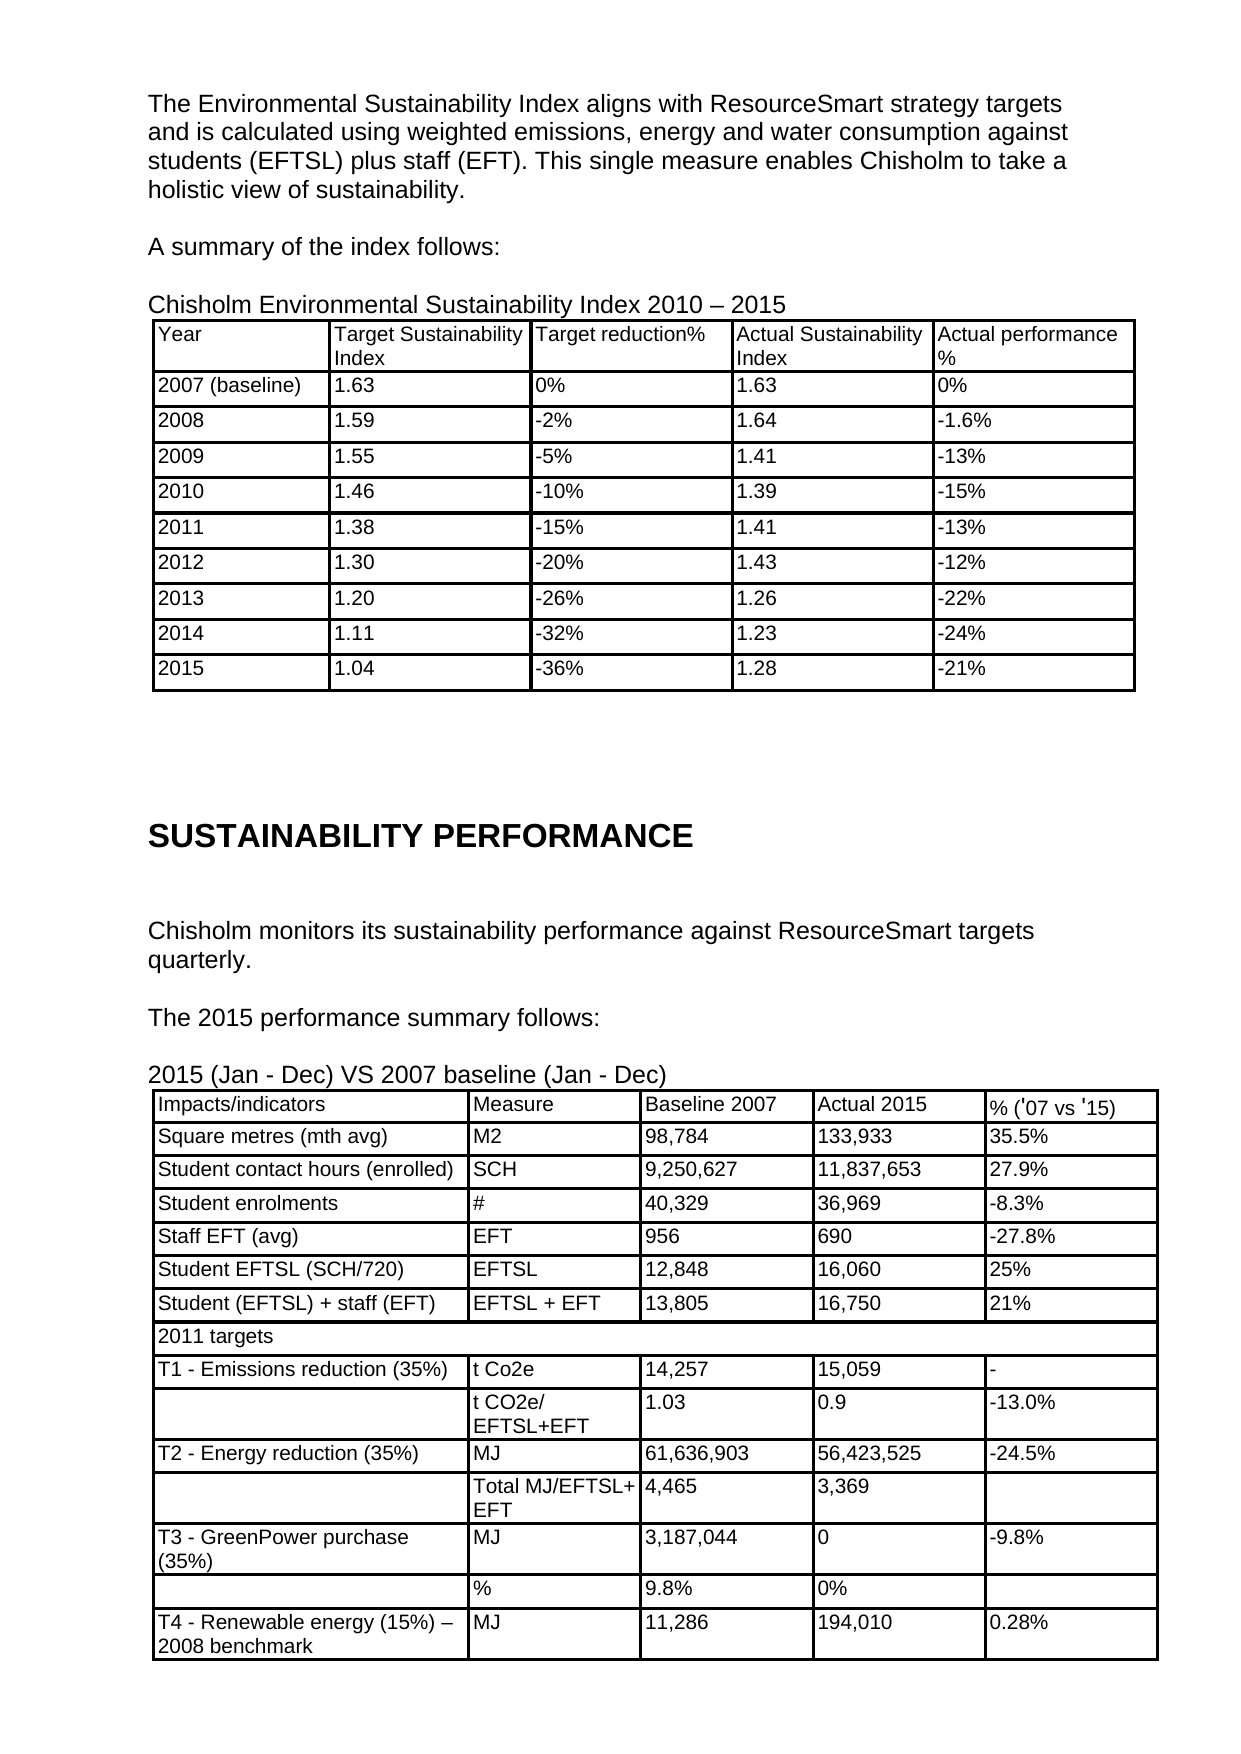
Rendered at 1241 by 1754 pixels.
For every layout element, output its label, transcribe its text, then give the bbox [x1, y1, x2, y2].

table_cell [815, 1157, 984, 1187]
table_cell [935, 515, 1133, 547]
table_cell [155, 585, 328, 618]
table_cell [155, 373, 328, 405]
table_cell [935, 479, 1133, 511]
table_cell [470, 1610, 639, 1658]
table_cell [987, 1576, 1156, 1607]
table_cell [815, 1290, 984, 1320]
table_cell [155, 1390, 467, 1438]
text The 2015 performance summary follows: [148, 1002, 1092, 1031]
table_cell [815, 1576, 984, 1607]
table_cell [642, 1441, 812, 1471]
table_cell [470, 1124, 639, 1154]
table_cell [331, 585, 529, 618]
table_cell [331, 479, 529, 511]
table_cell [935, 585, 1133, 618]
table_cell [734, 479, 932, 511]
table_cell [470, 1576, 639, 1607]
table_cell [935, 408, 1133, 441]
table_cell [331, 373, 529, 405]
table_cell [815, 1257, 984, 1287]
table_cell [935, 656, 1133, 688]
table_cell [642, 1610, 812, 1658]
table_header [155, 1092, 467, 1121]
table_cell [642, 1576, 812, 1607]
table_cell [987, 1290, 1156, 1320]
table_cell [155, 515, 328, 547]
text A summary of the index follows: [148, 232, 1092, 261]
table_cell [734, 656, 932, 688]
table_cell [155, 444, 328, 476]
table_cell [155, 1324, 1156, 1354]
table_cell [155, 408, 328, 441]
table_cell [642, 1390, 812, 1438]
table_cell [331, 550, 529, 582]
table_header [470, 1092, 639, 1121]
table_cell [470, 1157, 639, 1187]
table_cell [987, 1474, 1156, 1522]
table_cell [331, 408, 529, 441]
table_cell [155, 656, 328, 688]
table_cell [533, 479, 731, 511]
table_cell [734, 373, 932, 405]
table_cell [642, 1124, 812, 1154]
text 2015 (Jan - Dec) VS 2007 baseline (Jan - Dec) [148, 1060, 1092, 1089]
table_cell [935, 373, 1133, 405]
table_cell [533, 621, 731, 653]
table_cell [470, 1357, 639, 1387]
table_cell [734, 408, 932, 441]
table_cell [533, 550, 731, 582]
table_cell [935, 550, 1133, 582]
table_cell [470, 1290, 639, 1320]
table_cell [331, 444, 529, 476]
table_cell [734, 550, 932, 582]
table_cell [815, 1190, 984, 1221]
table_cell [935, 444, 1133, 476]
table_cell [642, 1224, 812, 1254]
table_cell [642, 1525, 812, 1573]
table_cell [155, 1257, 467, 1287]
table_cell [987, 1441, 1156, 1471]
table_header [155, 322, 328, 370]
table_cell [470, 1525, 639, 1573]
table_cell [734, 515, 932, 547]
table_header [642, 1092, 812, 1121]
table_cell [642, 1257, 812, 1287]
text Chisholm Environmental Sustainability Index 2010 – 2015 [148, 290, 1092, 319]
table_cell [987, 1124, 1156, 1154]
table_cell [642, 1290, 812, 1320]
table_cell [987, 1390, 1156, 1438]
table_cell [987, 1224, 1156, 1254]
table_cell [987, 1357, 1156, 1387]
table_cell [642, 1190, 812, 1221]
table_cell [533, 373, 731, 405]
text Chisholm monitors its sustainability performance against ResourceSmart targets quarterly. [148, 916, 1092, 974]
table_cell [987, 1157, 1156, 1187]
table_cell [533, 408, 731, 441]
subtitle SUSTAINABILITY PERFORMANCE [148, 816, 1092, 854]
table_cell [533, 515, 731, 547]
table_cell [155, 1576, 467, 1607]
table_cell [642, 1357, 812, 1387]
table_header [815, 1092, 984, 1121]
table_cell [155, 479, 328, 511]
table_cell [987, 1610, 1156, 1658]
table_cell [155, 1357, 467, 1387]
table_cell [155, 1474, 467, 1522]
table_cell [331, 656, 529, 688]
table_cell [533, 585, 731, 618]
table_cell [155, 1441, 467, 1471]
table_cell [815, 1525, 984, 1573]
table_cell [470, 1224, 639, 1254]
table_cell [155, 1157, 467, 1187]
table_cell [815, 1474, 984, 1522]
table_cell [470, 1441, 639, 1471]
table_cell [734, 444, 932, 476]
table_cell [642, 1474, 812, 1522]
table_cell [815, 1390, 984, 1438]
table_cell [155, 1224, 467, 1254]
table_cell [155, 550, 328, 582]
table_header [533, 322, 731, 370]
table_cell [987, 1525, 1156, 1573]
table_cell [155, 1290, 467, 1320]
text The Environmental Sustainability Index aligns with ResourceSmart strategy targets and is calculated using weighted emissions, energy and water consumption against students (EFTSL) plus staff (EFT). This single measure enables Chisholm to take a holistic view of sustainability. [148, 89, 1092, 204]
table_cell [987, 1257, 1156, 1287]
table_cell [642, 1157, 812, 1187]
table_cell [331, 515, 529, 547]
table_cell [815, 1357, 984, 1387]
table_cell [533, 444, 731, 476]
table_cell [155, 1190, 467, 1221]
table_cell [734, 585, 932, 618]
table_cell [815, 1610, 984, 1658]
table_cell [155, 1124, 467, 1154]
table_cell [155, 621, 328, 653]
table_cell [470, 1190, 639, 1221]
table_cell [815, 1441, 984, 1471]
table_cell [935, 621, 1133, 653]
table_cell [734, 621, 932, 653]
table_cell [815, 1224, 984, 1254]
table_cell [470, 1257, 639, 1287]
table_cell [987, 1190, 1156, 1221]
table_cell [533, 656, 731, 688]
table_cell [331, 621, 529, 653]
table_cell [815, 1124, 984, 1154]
